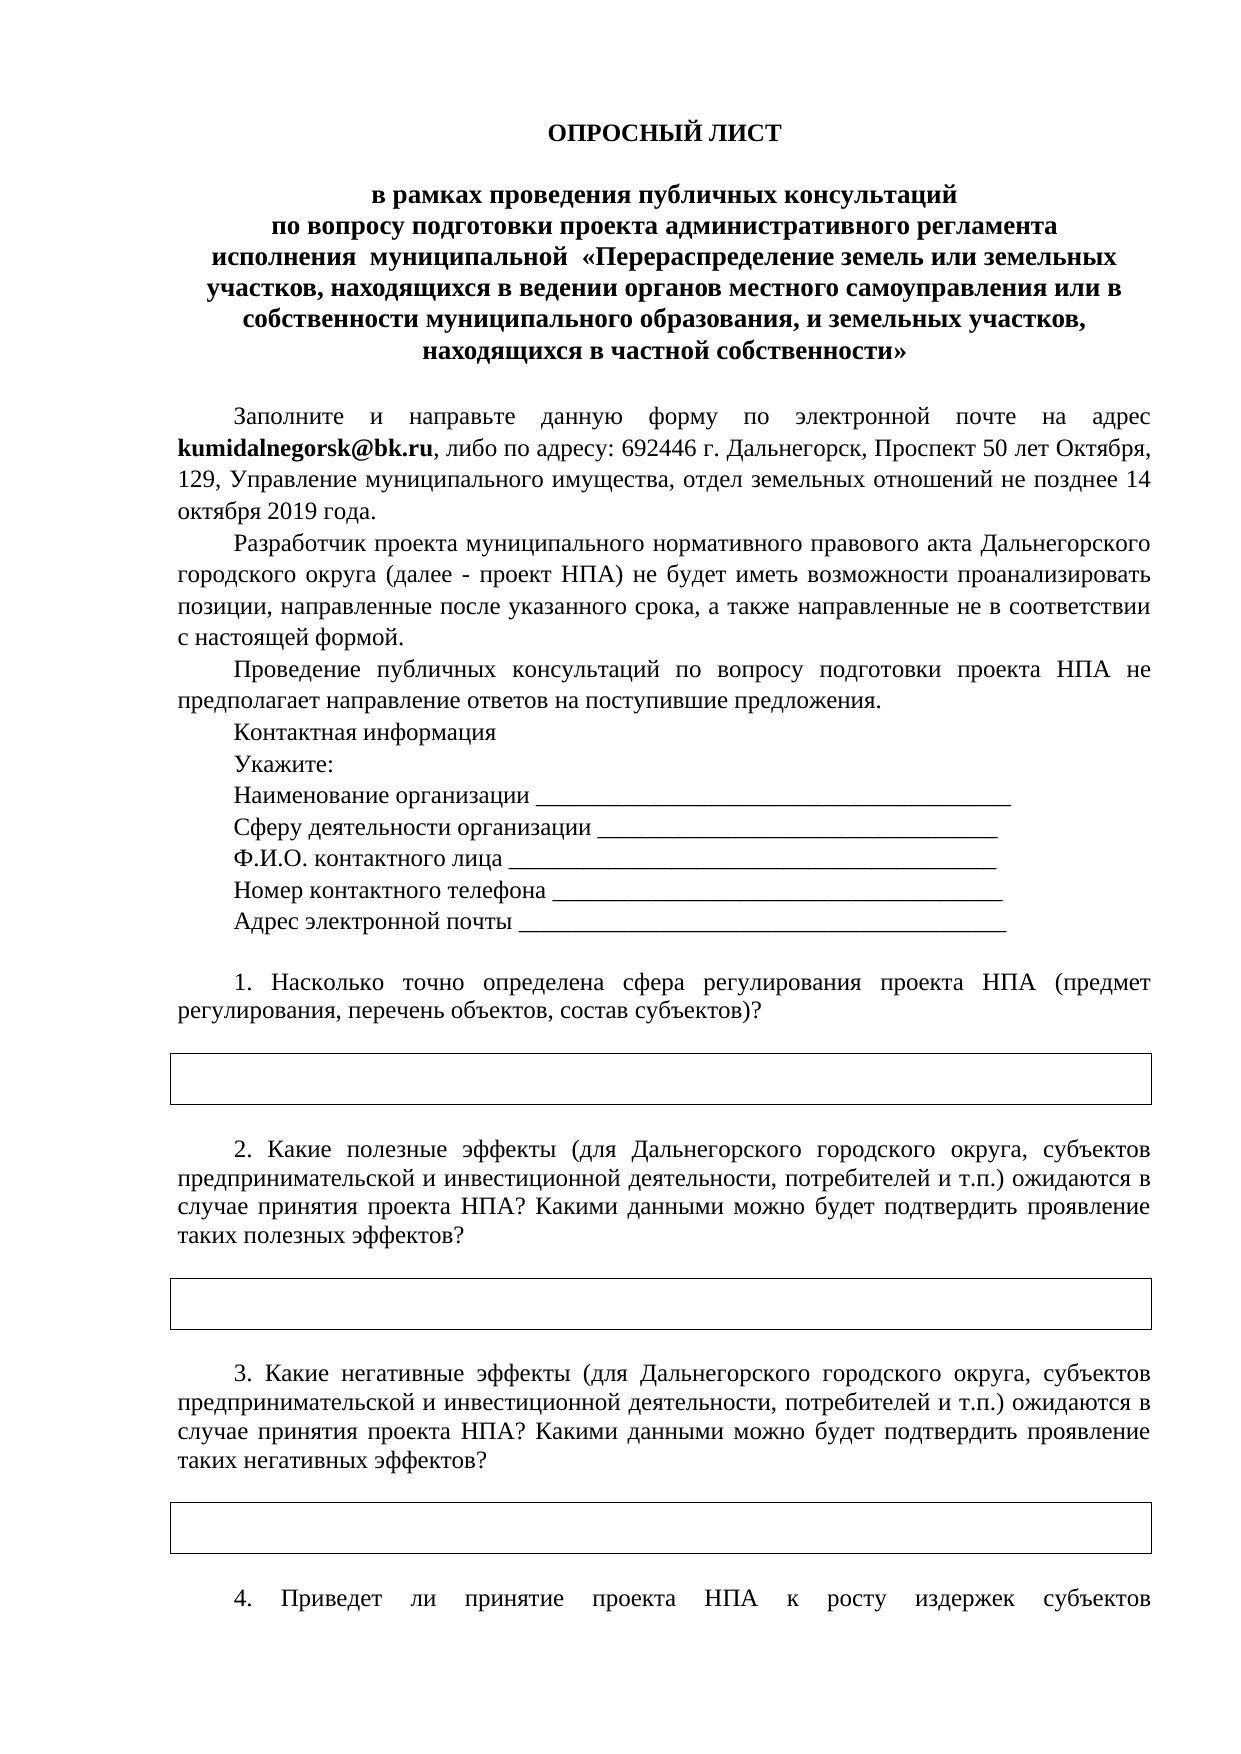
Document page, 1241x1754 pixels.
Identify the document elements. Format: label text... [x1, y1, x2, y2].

text Номер контактного телефона ____________________________________ [177, 875, 1152, 904]
text по вопросу подготовки проекта административного регламента [177, 209, 1152, 240]
text Разработчик проекта муниципального нормативного правового акта Дальнегорского городского округа (далее - проект НПА) не будет иметь возможности проанализировать позиции, направленные после указанного срока, а также направленные не в соответствии с настоящей формой. [177, 528, 1152, 651]
table_header [171, 1279, 1151, 1329]
text 3. Какие негативные эффекты (для Дальнегорского городского округа, субъектов предпринимательской и инвестиционной деятельности, потребителей и т.п.) ожидаются в случае принятия проекта НПА? Какими данными можно будет подтвердить проявление таких негативных эффектов? [177, 1358, 1152, 1473]
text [177, 1583, 1152, 1612]
text ОПРОСНЫЙ ЛИСТ [177, 118, 1152, 147]
text Сферу деятельности организации ________________________________ [177, 812, 1152, 841]
text 1. Насколько точно определена сфера регулирования проекта НПА (предмет регулирования, перечень объектов, состав субъектов)? [177, 967, 1152, 1024]
text Ф.И.О. контактного лица _______________________________________ [177, 843, 1152, 872]
text Наименование организации ______________________________________ [177, 780, 1152, 809]
text 2. Какие полезные эффекты (для Дальнегорского городского округа, субъектов предпринимательской и инвестиционной деятельности, потребителей и т.п.) ожидаются в случае принятия проекта НПА? Какими данными можно будет подтвердить проявление таких полезных эффектов? [177, 1134, 1152, 1249]
text Контактная информация [177, 717, 1152, 746]
table_header [171, 1503, 1151, 1553]
text Проведение публичных консультаций по вопросу подготовки проекта НПА не предполагает направление ответов на поступившие предложения. [177, 654, 1152, 714]
text Укажите: [177, 749, 1152, 777]
subtitle исполнения муниципальной «Перераспределение земель или земельных участков, находящихся в ведении органов местного самоуправления или в собственности муниципального образования, и земельных участков, находящихся в частной собственности» [177, 240, 1152, 365]
text Заполните и направьте данную форму по электронной почте на адрес kumidalnegorsk@bk.ru, либо по адресу: 692446 г. Дальнегорск, Проспект 50 лет Октября, 129, Управление муниципального имущества, отдел земельных отношений не позднее 14 октября 2019 года. [177, 401, 1152, 525]
table_header [171, 1054, 1151, 1104]
text Адрес электронной почты _______________________________________ [177, 906, 1152, 935]
text в рамках проведения публичных консультаций [177, 178, 1152, 209]
